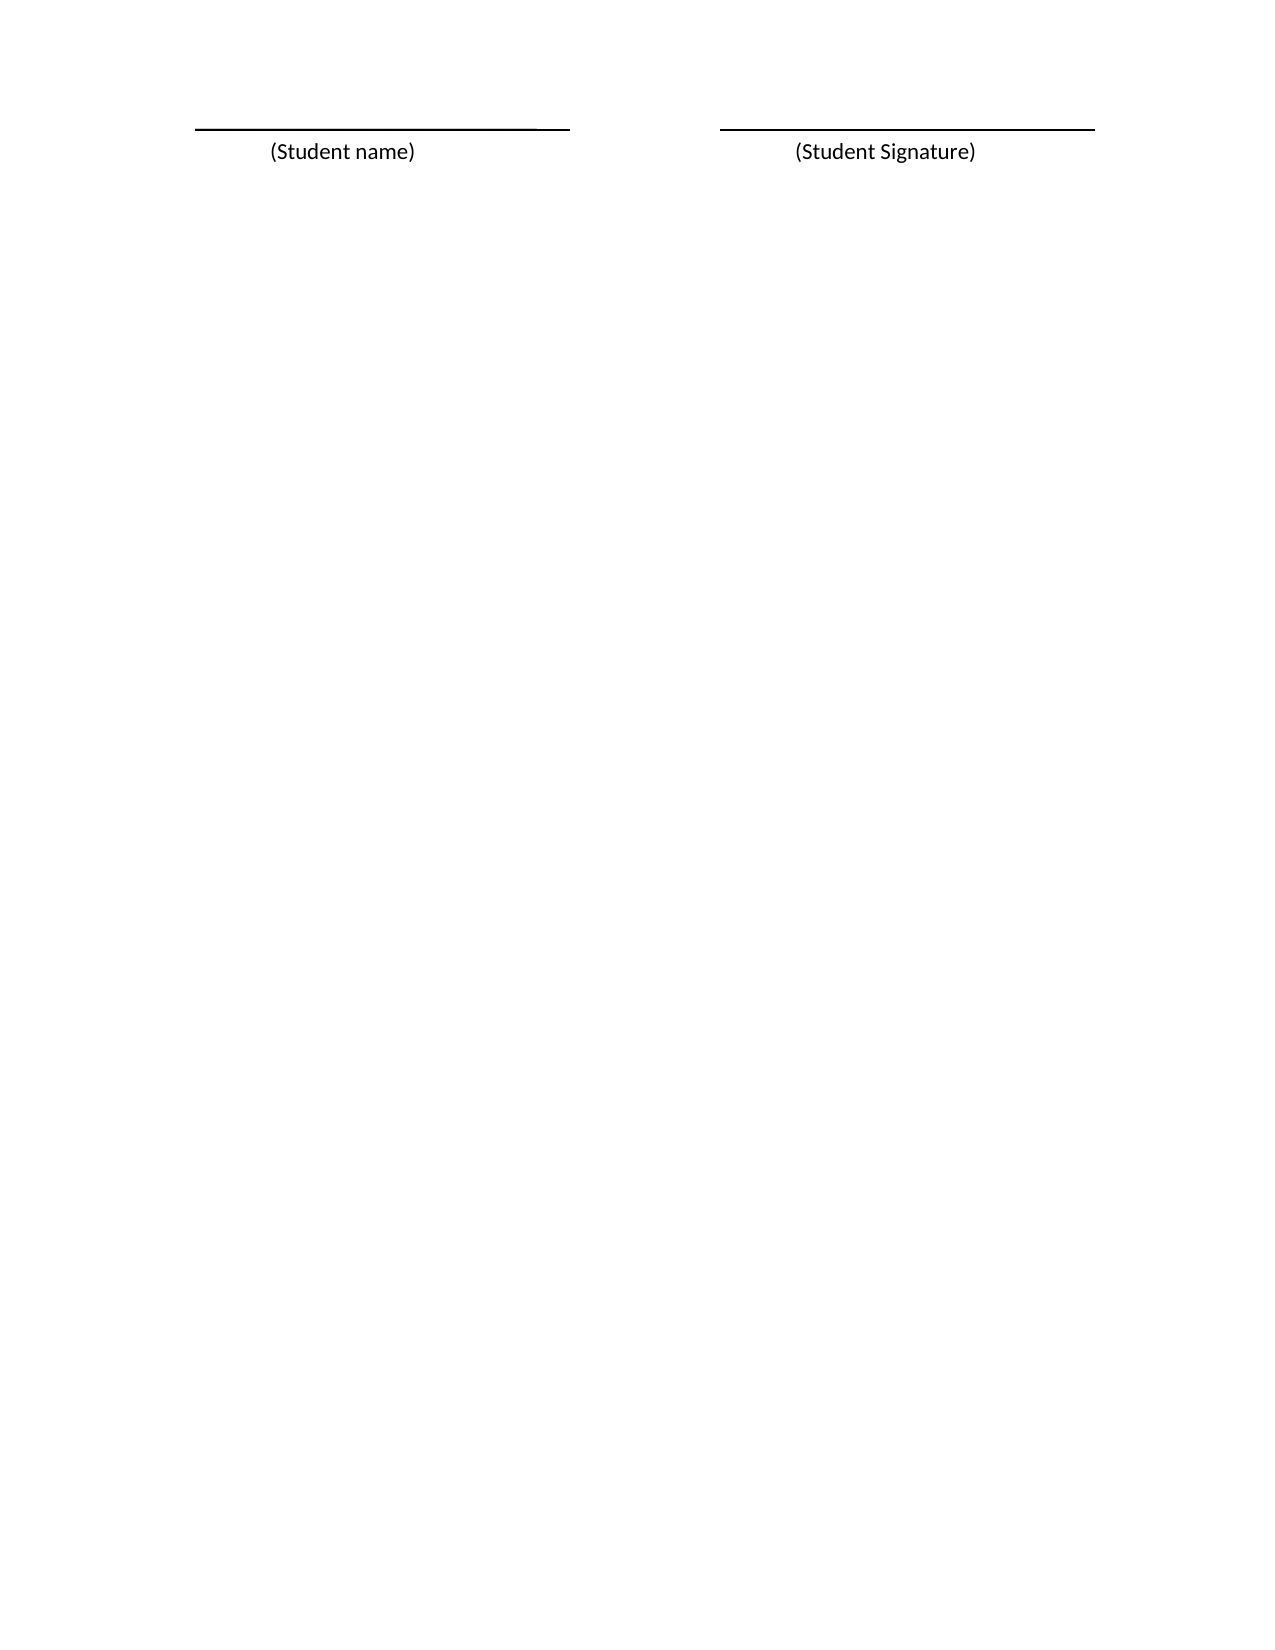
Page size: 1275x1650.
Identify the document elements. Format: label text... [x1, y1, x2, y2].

text ______________________________ (Student name) (Student Signature) [195, 105, 1155, 165]
